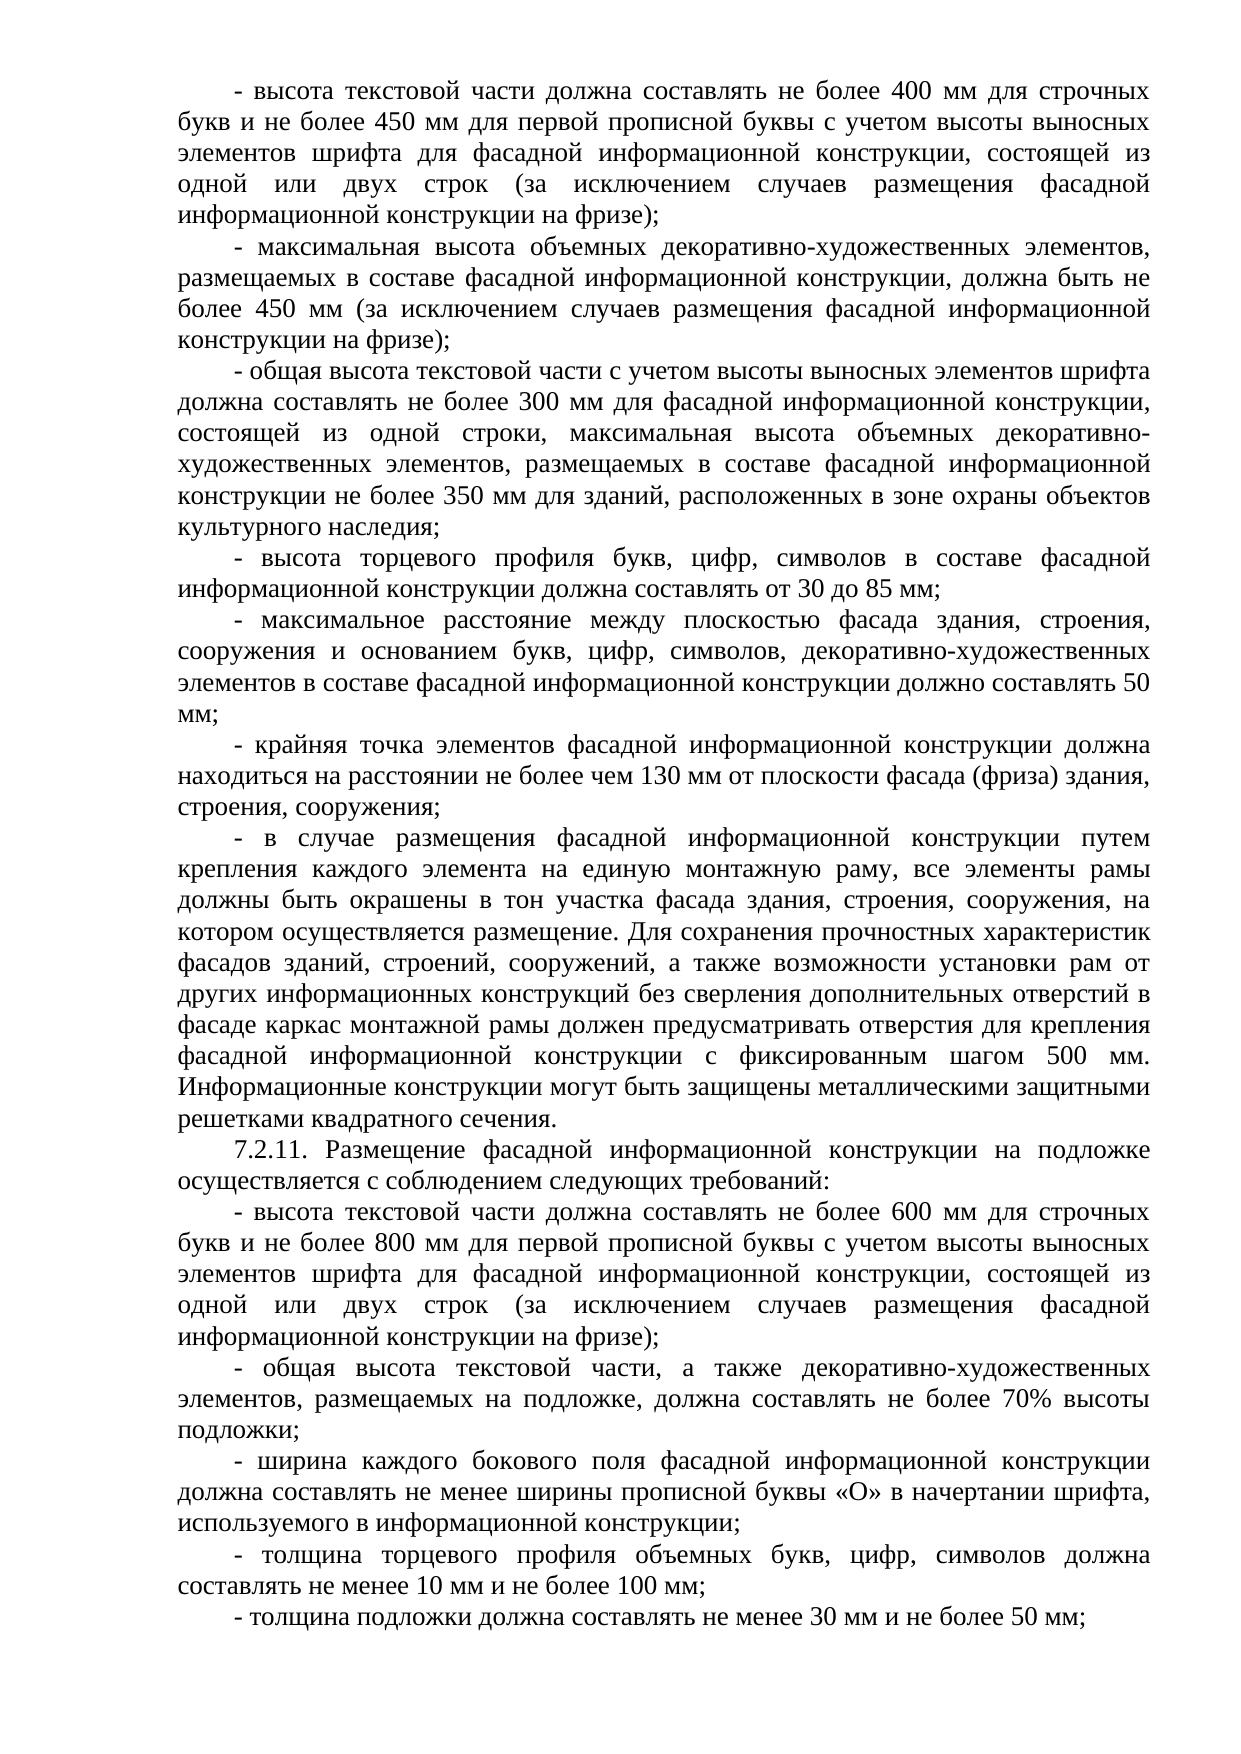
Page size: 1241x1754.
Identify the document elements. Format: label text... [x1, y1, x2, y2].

text - общая высота текстовой части с учетом высоты выносных элементов шрифта должна составлять не более 300 мм для фасадной информационной конструкции, состоящей из одной строки, максимальная высота объемных декоративно-художественных элементов, размещаемых в составе фасадной информационной конструкции не более 350 мм для зданий, расположенных в зоне охраны объектов культурного наследия; [177, 354, 1152, 541]
text - толщина подложки должна составлять не менее 30 мм и не более 50 мм; [177, 1600, 1152, 1631]
text - максимальная высота объемных декоративно-художественных элементов, размещаемых в составе фасадной информационной конструкции, должна быть не более 450 мм (за исключением случаев размещения фасадной информационной конструкции на фризе); [177, 229, 1152, 354]
text - крайняя точка элементов фасадной информационной конструкции должна находиться на расстоянии не более чем 130 мм от плоскости фасада (фриза) здания, строения, сооружения; [177, 728, 1152, 821]
text - в случае размещения фасадной информационной конструкции путем крепления каждого элемента на единую монтажную раму, все элементы рамы должны быть окрашены в тон участка фасада здания, строения, сооружения, на котором осуществляется размещение. Для сохранения прочностных характеристик фасадов зданий, строений, сооружений, а также возможности установки рам от других информационных конструкций без сверления дополнительных отверстий в фасаде каркас монтажной рамы должен предусматривать отверстия для крепления фасадной информационной конструкции с фиксированным шагом 500 мм. Информационные конструкции могут быть защищены металлическими защитными решетками квадратного сечения. [177, 821, 1152, 1133]
text - высота торцевого профиля букв, цифр, символов в составе фасадной информационной конструкции должна составлять от 30 до 85 мм; [177, 541, 1152, 603]
text - толщина торцевого профиля объемных букв, цифр, символов должна составлять не менее 10 мм и не более 100 мм; [177, 1538, 1152, 1600]
text - общая высота текстовой части, а также декоративно-художественных элементов, размещаемых на подложке, должна составлять не более 70% высоты подложки; [177, 1351, 1152, 1444]
text 7.2.11. Размещение фасадной информационной конструкции на подложке осуществляется с соблюдением следующих требований: [177, 1133, 1152, 1195]
text - высота текстовой части должна составлять не более 400 мм для строчных букв и не более 450 мм для первой прописной буквы с учетом высоты выносных элементов шрифта для фасадной информационной конструкции, состоящей из одной или двух строк (за исключением случаев размещения фасадной информационной конструкции на фризе); [177, 74, 1152, 229]
text - высота текстовой части должна составлять не более 600 мм для строчных букв и не более 800 мм для первой прописной буквы с учетом высоты выносных элементов шрифта для фасадной информационной конструкции, состоящей из одной или двух строк (за исключением случаев размещения фасадной информационной конструкции на фризе); [177, 1195, 1152, 1351]
text - ширина каждого бокового поля фасадной информационной конструкции должна составлять не менее ширины прописной буквы «О» в начертании шрифта, используемого в информационной конструкции; [177, 1444, 1152, 1538]
text - максимальное расстояние между плоскостью фасада здания, строения, сооружения и основанием букв, цифр, символов, декоративно-художественных элементов в составе фасадной информационной конструкции должно составлять 50 мм; [177, 603, 1152, 728]
